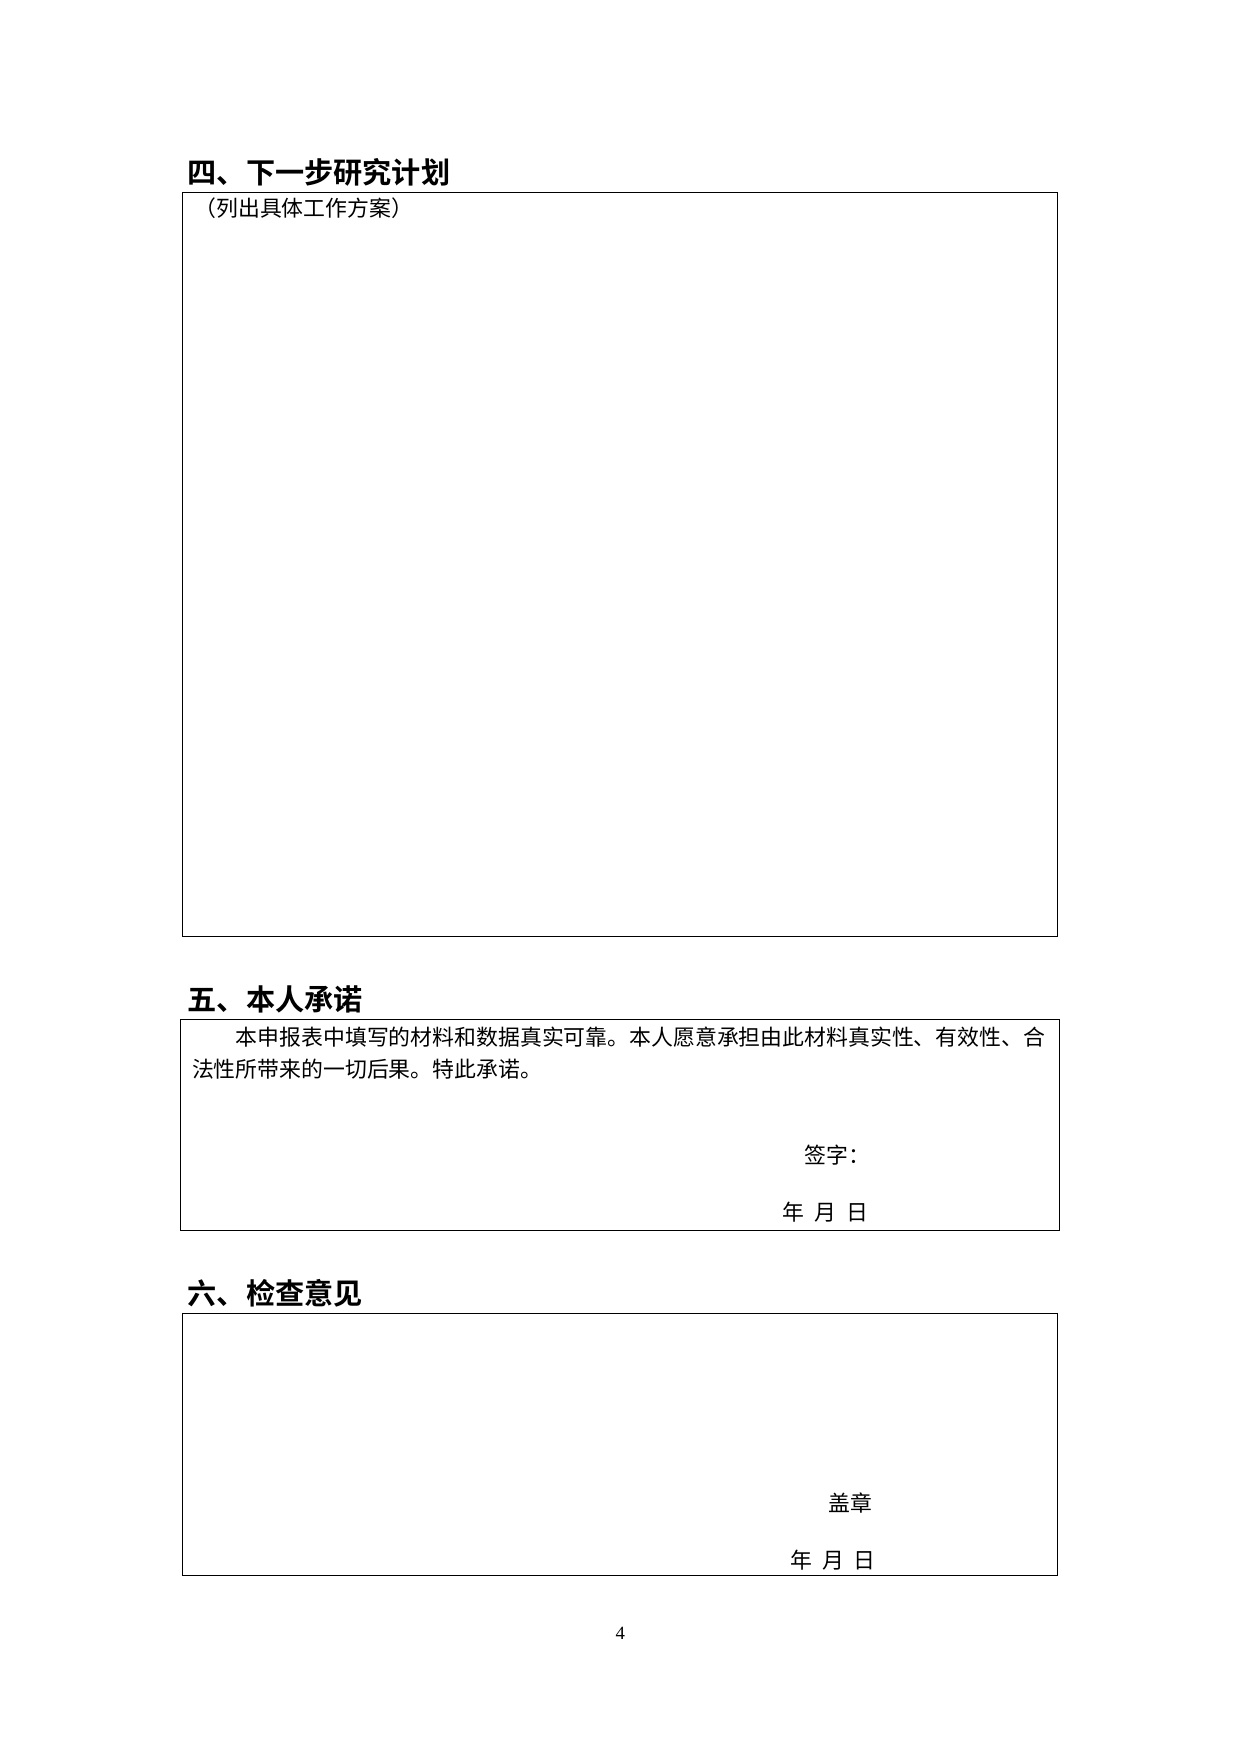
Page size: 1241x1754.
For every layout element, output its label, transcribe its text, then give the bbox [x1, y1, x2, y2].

text 六、检查意见 [187, 1271, 1053, 1313]
table_header 本申报表中填写的材料和数据真实可靠。本人愿意承担由此材料真实性、有效性、合法性所带来的一切后果。特此承诺。 签字： 年 月 日 [181, 1020, 1059, 1230]
table_header （列出具体工作方案） [183, 193, 1057, 936]
text 五、本人承诺 [187, 977, 1053, 1019]
text 四、下一步研究计划 [187, 150, 1053, 192]
table_header 盖章 年 月 日 [183, 1314, 1057, 1575]
